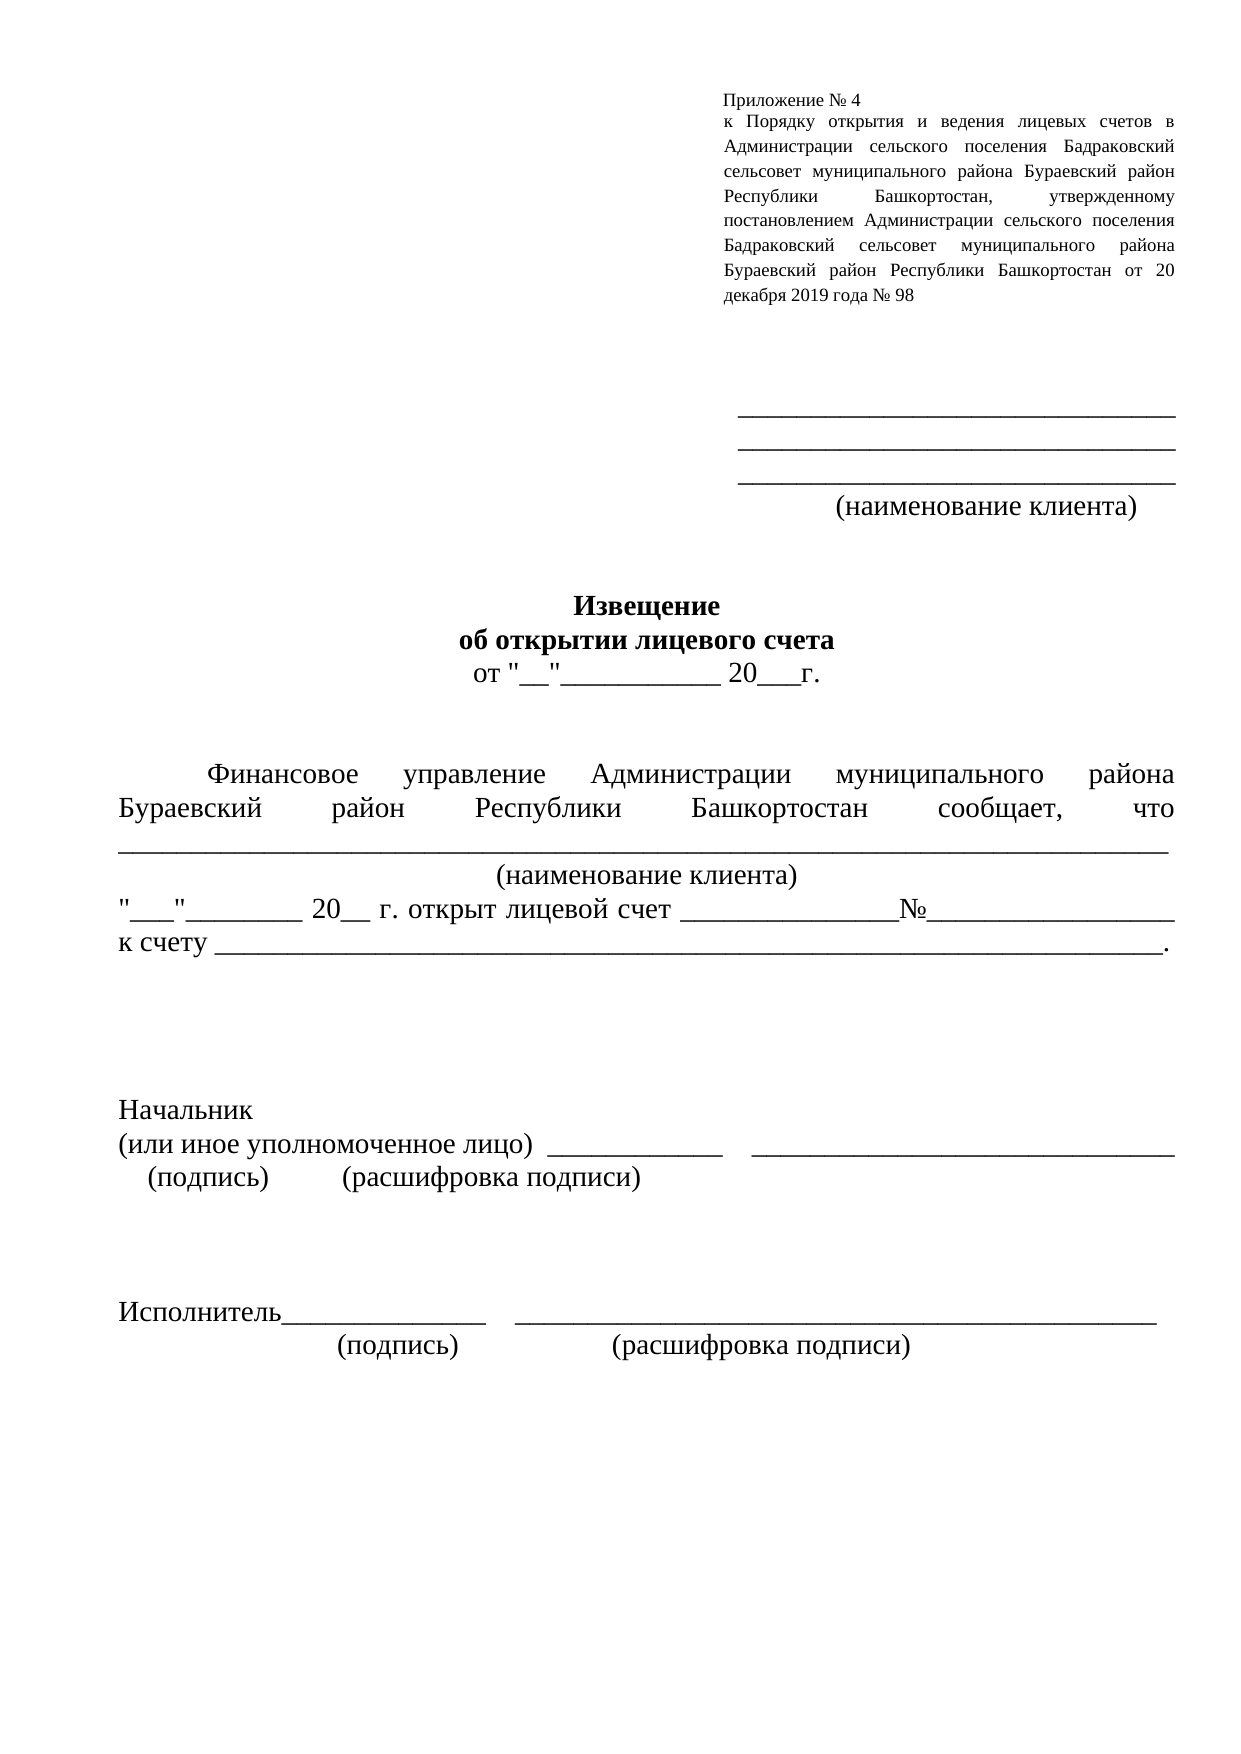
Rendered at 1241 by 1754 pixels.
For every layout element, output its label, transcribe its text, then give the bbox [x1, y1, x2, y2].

text ______________________________ [118, 387, 1175, 421]
text (наименование клиента) [797, 488, 1175, 521]
text к Порядку открытия и ведения лицевых счетов в Администрации сельского поселения Бадраковский сельсовет муниципального района Бураевский район Республики Башкортостан, утвержденному постановлением Администрации сельского поселения Бадраковский сельсовет муниципального района Бураевский район Республики Башкортостан от 20 декабря 2019 года № 98 [723, 110, 1175, 305]
text ______________________________ [118, 421, 1175, 454]
text Исполнитель______________ ____________________________________________ [118, 1294, 1175, 1327]
text (подпись) (расшифровка подписи) [118, 1327, 1175, 1361]
text об открытии лицевого счета [118, 622, 1175, 656]
text (подпись) (расшифровка подписи) [118, 1159, 1175, 1193]
text "___"________ 20__ г. открыт лицевой счет _______________№_________________ к счету _________________________________________________________________. [118, 891, 1175, 958]
text Начальник [118, 1092, 1175, 1126]
text Приложение № 4 [709, 89, 1175, 110]
text ______________________________ [118, 454, 1175, 488]
text (или иное уполномоченное лицо) ____________ _____________________________ [118, 1126, 1175, 1159]
text (наименование клиента) [118, 857, 1175, 891]
text Финансовое управление Администрации муниципального района Бураевский район Республики Башкортостан сообщает, что ________________________________________________________________________ [118, 756, 1175, 857]
text от "__"___________ 20___г. [118, 656, 1175, 689]
text Извещение [118, 588, 1175, 622]
